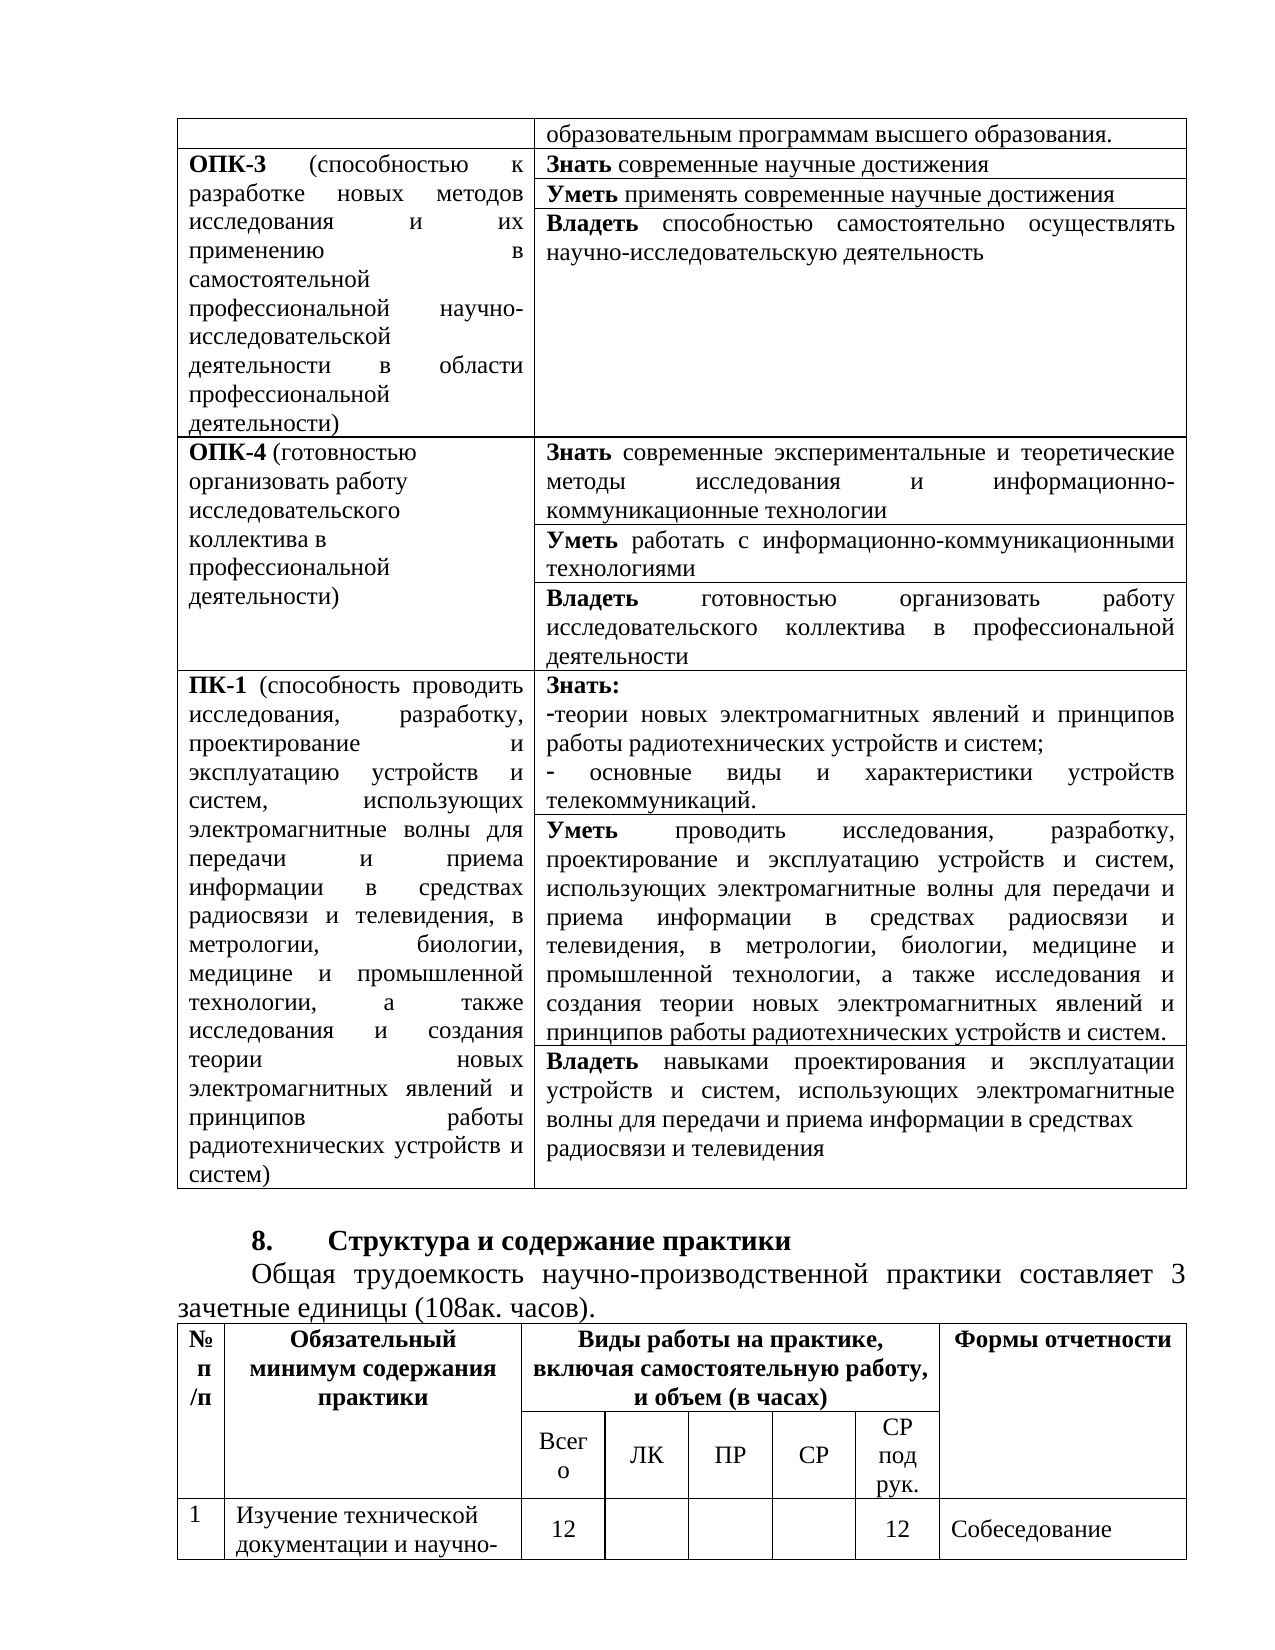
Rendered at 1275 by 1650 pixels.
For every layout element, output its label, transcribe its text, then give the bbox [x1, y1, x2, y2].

table_cell ЛК [606, 1412, 688, 1498]
table_cell 1 [178, 1499, 224, 1559]
table_cell ПК-1 (способность проводить исследования, разработку, проектирование и эксплуатацию устройств и систем, использующих электромагнитные волны для передачи и приема информации в средствах радиосвязи и телевидения, в метрологии, биологии, медицине и промышленной технологии, а также исследования и создания теории новых электромагнитных явлений и принципов работы радиотехнических устройств и систем) [178, 671, 534, 1188]
table_cell [689, 1499, 772, 1559]
table_cell СР [773, 1412, 855, 1498]
table_header Виды работы на практике, включая самостоятельную работу, и объем (в часах) [522, 1324, 939, 1411]
table_cell Знать: теории новых электромагнитных явлений и принципов работы радиотехнических устройств и систем; основные виды и характеристики устройств телекоммуникаций. [535, 671, 1186, 814]
text Общая трудоемкость научно-производственной практики составляет 3 зачетные единицы (108ак. часов). [177, 1256, 1186, 1323]
table_cell Уметь проводить исследования, разработку, проектирование и эксплуатацию устройств и систем, использующих электромагнитные волны для передачи и приема информации в средствах радиосвязи и телевидения, в метрологии, биологии, медицине и промышленной технологии, а также исследования и создания теории новых электромагнитных явлений и принципов работы радиотехнических устройств и систем. [535, 815, 1186, 1045]
table_cell ОПК-3 (способностью к разработке новых методов исследования и их применению в самостоятельной профессиональной научно-исследовательской деятельности в области профессиональной деятельности) [178, 149, 534, 436]
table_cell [225, 1499, 521, 1559]
table_cell СР под рук. [856, 1412, 939, 1498]
table_header Формы отчетности [940, 1324, 1186, 1498]
table_cell Владеть готовностью организовать работу исследовательского коллектива в профессиональной деятельности [535, 583, 1186, 669]
table_cell [773, 1499, 855, 1559]
table_cell 12 [522, 1499, 604, 1559]
table_cell Уметь применять современные научные достижения [535, 179, 1186, 207]
table_header Обязательный минимум содержания практики [225, 1324, 521, 1498]
table_cell Знать современные экспериментальные и теоретические методы исследования и информационно-коммуникационные технологии [535, 438, 1186, 524]
list Структура и содержание практики [177, 1223, 1186, 1256]
table_cell Уметь работать с информационно-коммуникационными технологиями [535, 525, 1186, 582]
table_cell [535, 119, 1186, 148]
table_cell Владеть навыками проектирования и эксплуатации устройств и систем, использующих электромагнитные волны для передачи и приема информации в средствах радиосвязи и телевидения [535, 1046, 1186, 1188]
table_cell 12 [856, 1499, 939, 1559]
table_header № п/п [178, 1324, 224, 1498]
table_cell Владеть способностью самостоятельно осуществлять научно-исследовательскую деятельность [535, 209, 1186, 436]
table_cell Всего [522, 1412, 604, 1498]
table_cell Собеседование [940, 1499, 1186, 1559]
table_cell ОПК-4 (готовностью организовать работу исследовательского коллектива в профессиональной деятельности) [178, 438, 534, 669]
table_cell ПР [689, 1412, 772, 1498]
table_cell Знать современные научные достижения [535, 149, 1186, 178]
table_cell [606, 1499, 688, 1559]
